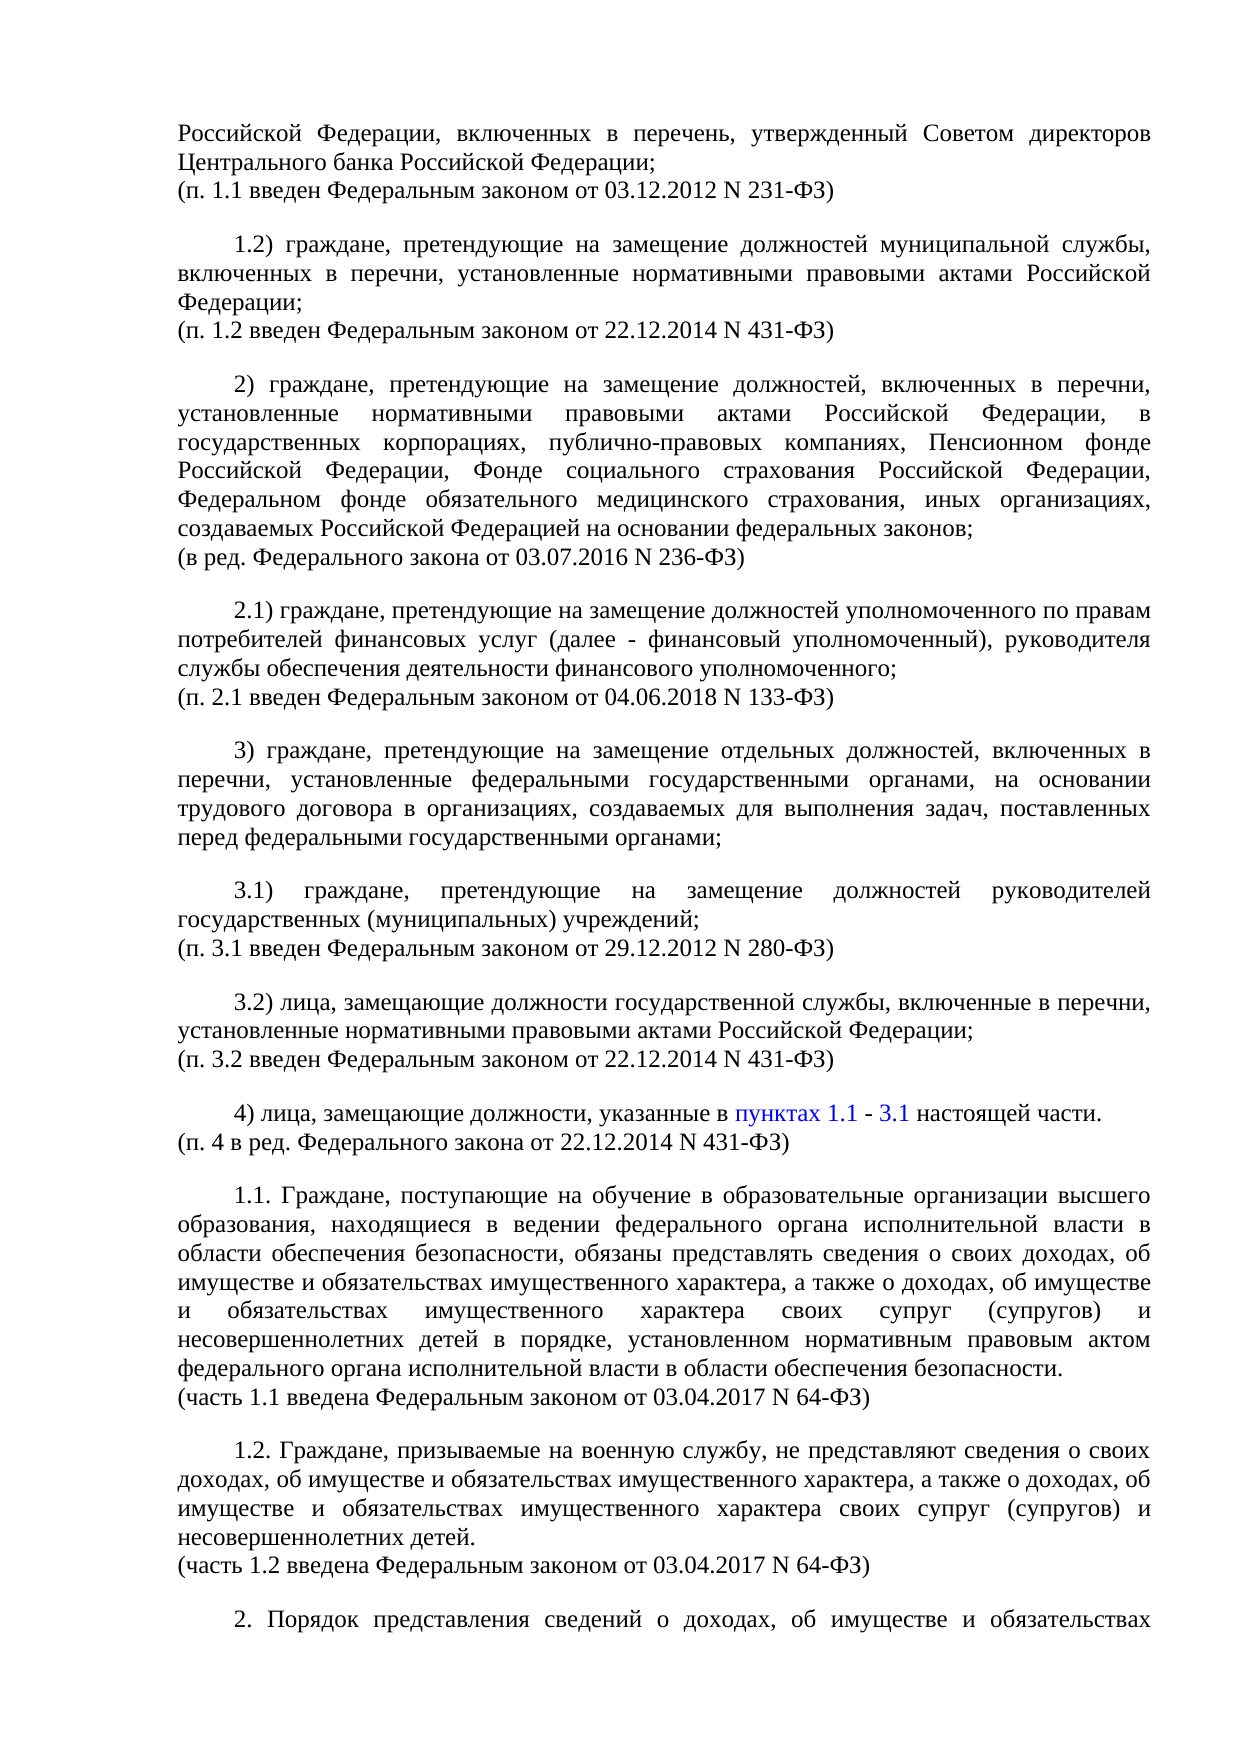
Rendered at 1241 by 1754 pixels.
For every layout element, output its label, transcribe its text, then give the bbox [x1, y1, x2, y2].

text 3.1) граждане, претендующие на замещение должностей руководителей государственных (муниципальных) учреждений; [177, 876, 1152, 933]
text 1.2) граждане, претендующие на замещение должностей муниципальной службы, включенных в перечни, установленные нормативными правовыми актами Российской Федерации; [177, 229, 1152, 316]
text (п. 1.2 введен Федеральным законом от 22.12.2014 N 431-ФЗ) [177, 316, 1152, 344]
text (п. 2.1 введен Федеральным законом от 04.06.2018 N 133-ФЗ) [177, 682, 1152, 711]
text 4) лица, замещающие должности, указанные в пунктах 1.1 - 3.1 настоящей части. [177, 1098, 1152, 1127]
text 2) граждане, претендующие на замещение должностей, включенных в перечни, установленные нормативными правовыми актами Российской Федерации, в государственных корпорациях, публично-правовых компаниях, Пенсионном фонде Российской Федерации, Фонде социального страхования Российской Федерации, Федеральном фонде обязательного медицинского страхования, иных организациях, создаваемых Российской Федерацией на основании федеральных законов; [177, 369, 1152, 542]
text 2.1) граждане, претендующие на замещение должностей уполномоченного по правам потребителей финансовых услуг (далее - финансовый уполномоченный), руководителя службы обеспечения деятельности финансового уполномоченного; [177, 596, 1152, 682]
text (п. 4 в ред. Федерального закона от 22.12.2014 N 431-ФЗ) [177, 1127, 1152, 1156]
text (часть 1.2 введена Федеральным законом от 03.04.2017 N 64-ФЗ) [177, 1551, 1152, 1579]
text 1.2. Граждане, призываемые на военную службу, не представляют сведения о своих доходах, об имуществе и обязательствах имущественного характера, а также о доходах, об имуществе и обязательствах имущественного характера своих супруг (супругов) и несовершеннолетних детей. [177, 1436, 1152, 1551]
text 3.2) лица, замещающие должности государственной службы, включенные в перечни, установленные нормативными правовыми актами Российской Федерации; [177, 987, 1152, 1044]
text (п. 3.1 введен Федеральным законом от 29.12.2012 N 280-ФЗ) [177, 933, 1152, 962]
text (в ред. Федерального закона от 03.07.2016 N 236-ФЗ) [177, 542, 1152, 571]
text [177, 118, 1152, 176]
text 1.1. Граждане, поступающие на обучение в образовательные организации высшего образования, находящиеся в ведении федерального органа исполнительной власти в области обеспечения безопасности, обязаны представлять сведения о своих доходах, об имуществе и обязательствах имущественного характера, а также о доходах, об имуществе и обязательствах имущественного характера своих супруг (супругов) и несовершеннолетних детей в порядке, установленном нормативным правовым актом федерального органа исполнительной власти в области обеспечения безопасности. [177, 1181, 1152, 1382]
text 3) граждане, претендующие на замещение отдельных должностей, включенных в перечни, установленные федеральными государственными органами, на основании трудового договора в организациях, создаваемых для выполнения задач, поставленных перед федеральными государственными органами; [177, 736, 1152, 851]
text (часть 1.1 введена Федеральным законом от 03.04.2017 N 64-ФЗ) [177, 1382, 1152, 1411]
text (п. 3.2 введен Федеральным законом от 22.12.2014 N 431-ФЗ) [177, 1044, 1152, 1073]
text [177, 1604, 1152, 1633]
text (п. 1.1 введен Федеральным законом от 03.12.2012 N 231-ФЗ) [177, 176, 1152, 204]
